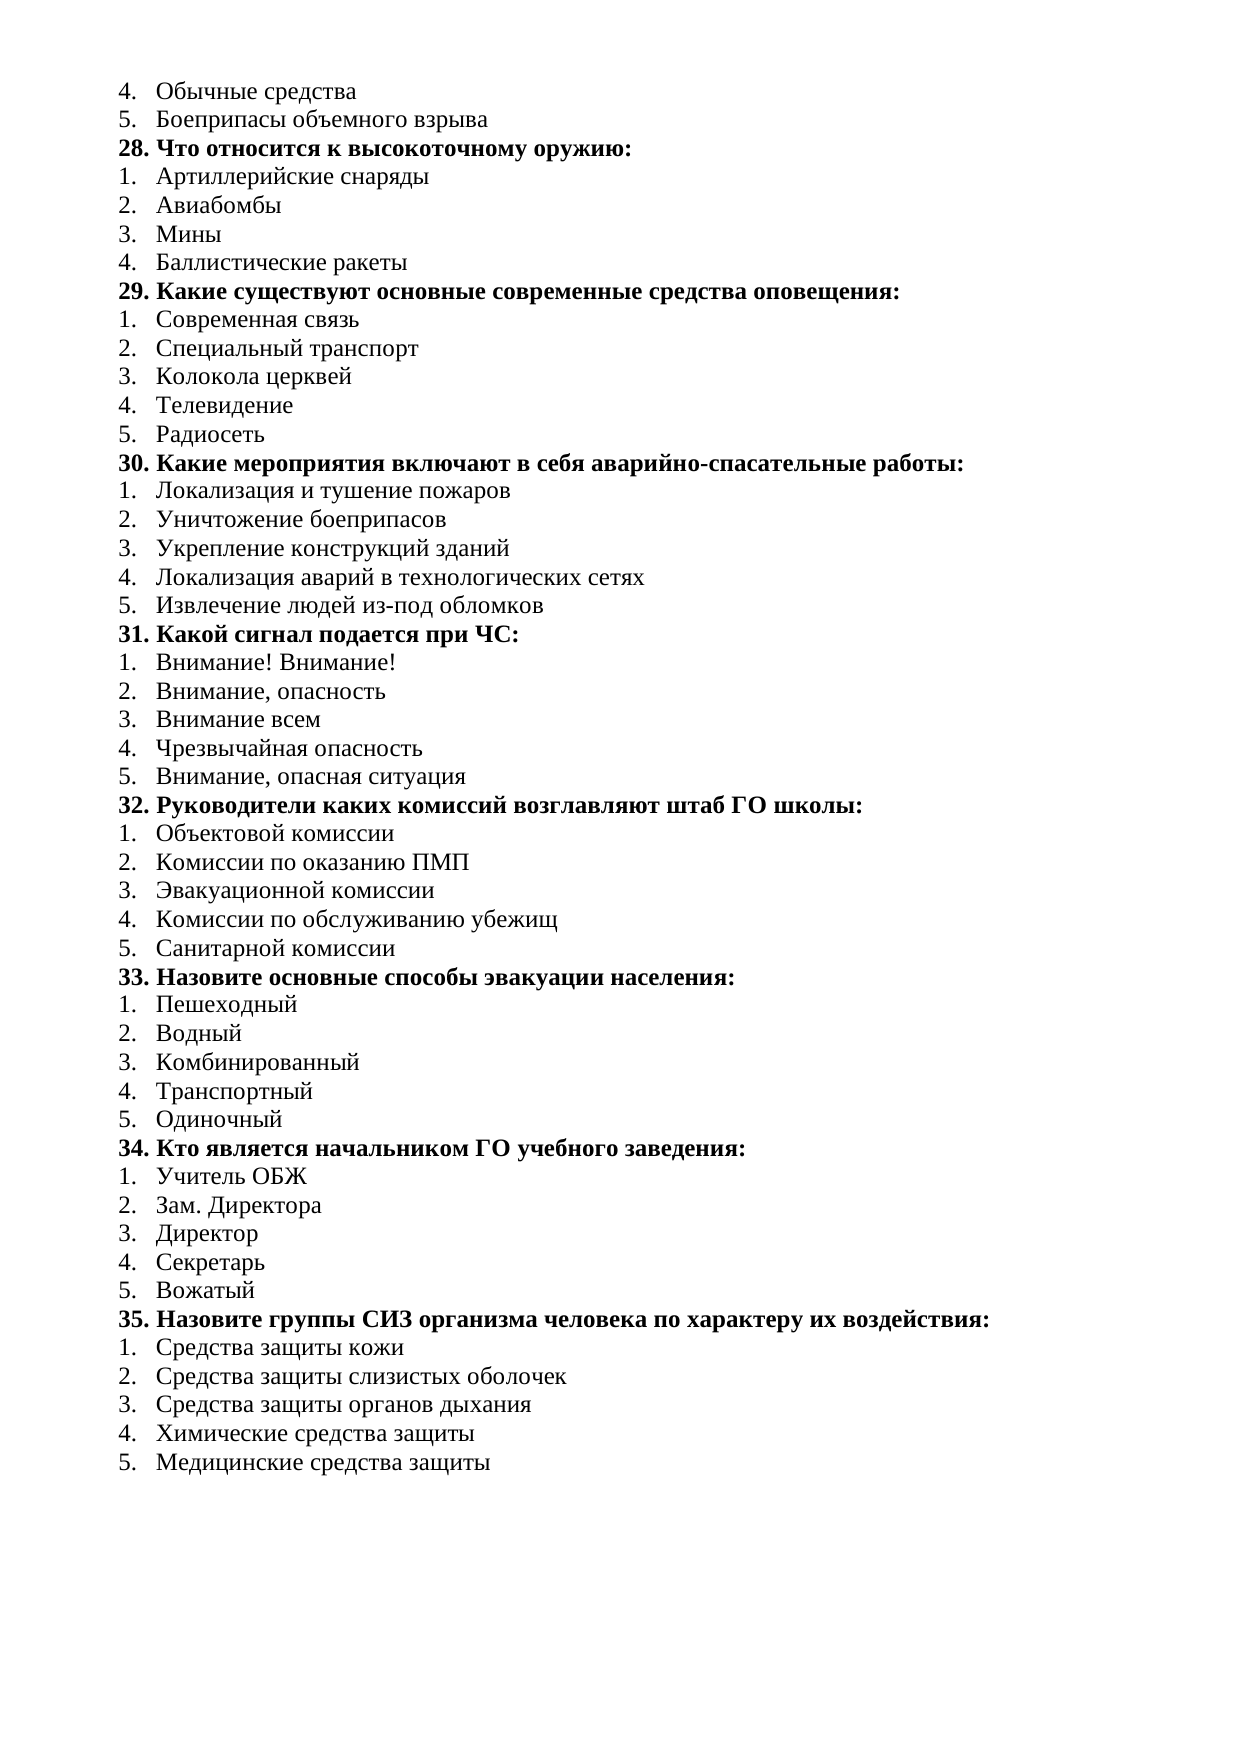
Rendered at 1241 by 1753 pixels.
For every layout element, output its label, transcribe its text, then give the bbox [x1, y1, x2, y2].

text 4. Химические средства защиты [118, 1418, 1152, 1447]
text 2. Специальный транспорт [118, 333, 1152, 362]
text 2. Комиссии по оказанию ПМП [118, 847, 1152, 876]
text 3. Директор [118, 1219, 1152, 1247]
text 4. Обычные средства [118, 76, 1152, 104]
text 30. Какие мероприятия включают в себя аварийно-спасательные работы: [118, 448, 1152, 476]
text 5. Извлечение людей из-под обломков [118, 591, 1152, 619]
text 5. Вожатый [118, 1276, 1152, 1304]
text 1. Учитель ОБЖ [118, 1162, 1152, 1190]
text 3. Укрепление конструкций зданий [118, 533, 1152, 562]
text 34. Кто является начальником ГО учебного заведения: [118, 1133, 1152, 1162]
text 4. Транспортный [118, 1076, 1152, 1104]
text 2. Средства защиты слизистых оболочек [118, 1361, 1152, 1390]
text 1. Артиллерийские снаряды [118, 162, 1152, 191]
text 1. Средства защиты кожи [118, 1333, 1152, 1361]
text 1. Объектовой комиссии [118, 819, 1152, 847]
text 4. Баллистические ракеты [118, 248, 1152, 276]
text 4. Чрезвычайная опасность [118, 733, 1152, 762]
text 4. Локализация аварий в технологических сетях [118, 562, 1152, 591]
text 4. Телевидение [118, 390, 1152, 419]
text 5. Санитарной комиссии [118, 933, 1152, 962]
text 3. Мины [118, 219, 1152, 248]
text 4. Комиссии по обслуживанию убежищ [118, 904, 1152, 933]
text 2. Зам. Директора [118, 1190, 1152, 1219]
text 2. Уничтожение боеприпасов [118, 504, 1152, 533]
text 3. Комбинированный [118, 1047, 1152, 1076]
text 5. Медицинские средства защиты [118, 1447, 1152, 1476]
text 29. Какие существуют основные современные средства оповещения: [118, 276, 1152, 305]
text 2. Внимание, опасность [118, 676, 1152, 704]
text 3. Эвакуационной комиссии [118, 876, 1152, 904]
text 3. Внимание всем [118, 704, 1152, 733]
text 5. Внимание, опасная ситуация [118, 762, 1152, 790]
text 35. Назовите группы СИЗ организма человека по характеру их воздействия: [118, 1304, 1152, 1333]
text 5. Радиосеть [118, 419, 1152, 448]
text 5. Боеприпасы объемного взрыва [118, 104, 1152, 133]
text 1. Локализация и тушение пожаров [118, 476, 1152, 504]
text 3. Колокола церквей [118, 362, 1152, 390]
text 3. Средства защиты органов дыхания [118, 1390, 1152, 1418]
text 5. Одиночный [118, 1104, 1152, 1133]
text 2. Водный [118, 1018, 1152, 1047]
text 32. Руководители каких комиссий возглавляют штаб ГО школы: [118, 790, 1152, 819]
text 1. Внимание! Внимание! [118, 648, 1152, 676]
text 33. Назовите основные способы эвакуации населения: [118, 962, 1152, 991]
text 4. Секретарь [118, 1247, 1152, 1276]
text 28. Что относится к высокоточному оружию: [118, 133, 1152, 162]
text 31. Какой сигнал подается при ЧС: [118, 619, 1152, 648]
text 1. Пешеходный [118, 991, 1152, 1018]
text 1. Современная связь [118, 305, 1152, 333]
text 2. Авиабомбы [118, 191, 1152, 219]
